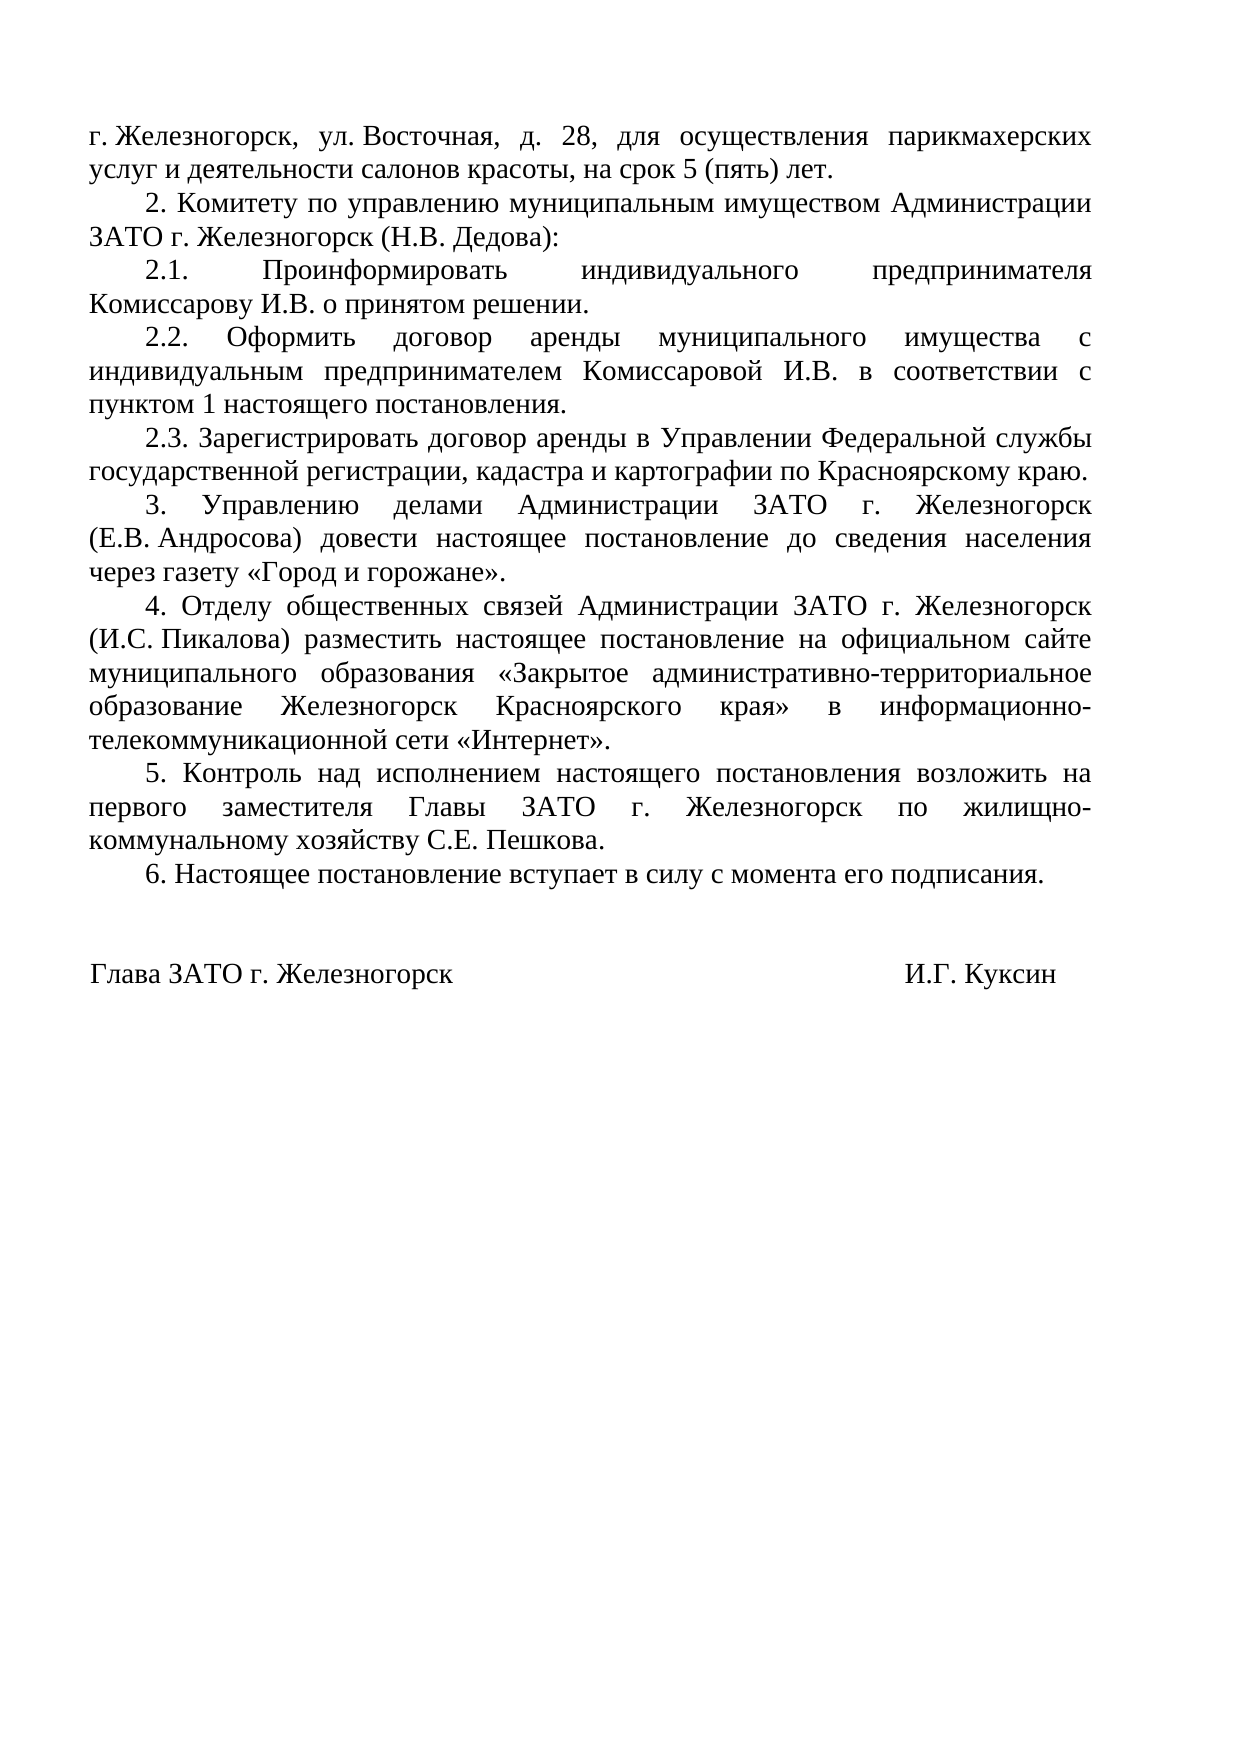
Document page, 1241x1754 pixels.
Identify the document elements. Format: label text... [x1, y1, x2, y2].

text 5. Контроль над исполнением настоящего постановления возложить на первого заместителя Главы ЗАТО г. Железногорск по жилищно-коммунальному хозяйству С.Е. Пешкова. [89, 755, 1092, 856]
text 2. Комитету по управлению муниципальным имуществом Администрации ЗАТО г. Железногорск (Н.В. Дедова): [89, 185, 1092, 252]
text Глава ЗАТО г. Железногорск И.Г. Куксин [29, 957, 1063, 990]
text 3. Управлению делами Администрации ЗАТО г. Железногорск (Е.В. Андросова) довести настоящее постановление до сведения населения через газету «Город и горожане». [89, 487, 1092, 588]
text 6. Настоящее постановление вступает в силу с момента его подписания. [89, 856, 1092, 889]
text 4. Отделу общественных связей Администрации ЗАТО г. Железногорск (И.С. Пикалова) разместить настоящее постановление на официальном сайте муниципального образования «Закрытое административно-территориальное образование Железногорск Красноярского края» в информационно-телекоммуникационной сети «Интернет». [89, 588, 1092, 755]
text 2.3. Зарегистрировать договор аренды в Управлении Федеральной службы государственной регистрации, кадастра и картографии по Красноярскому краю. [89, 420, 1092, 487]
text 2.1. Проинформировать индивидуального предпринимателя Комиссарову И.В. о принятом решении. [89, 252, 1092, 319]
text 2.2. Оформить договор аренды муниципального имущества с индивидуальным предпринимателем Комиссаровой И.В. в соответствии с пунктом 1 настоящего постановления. [89, 319, 1092, 420]
